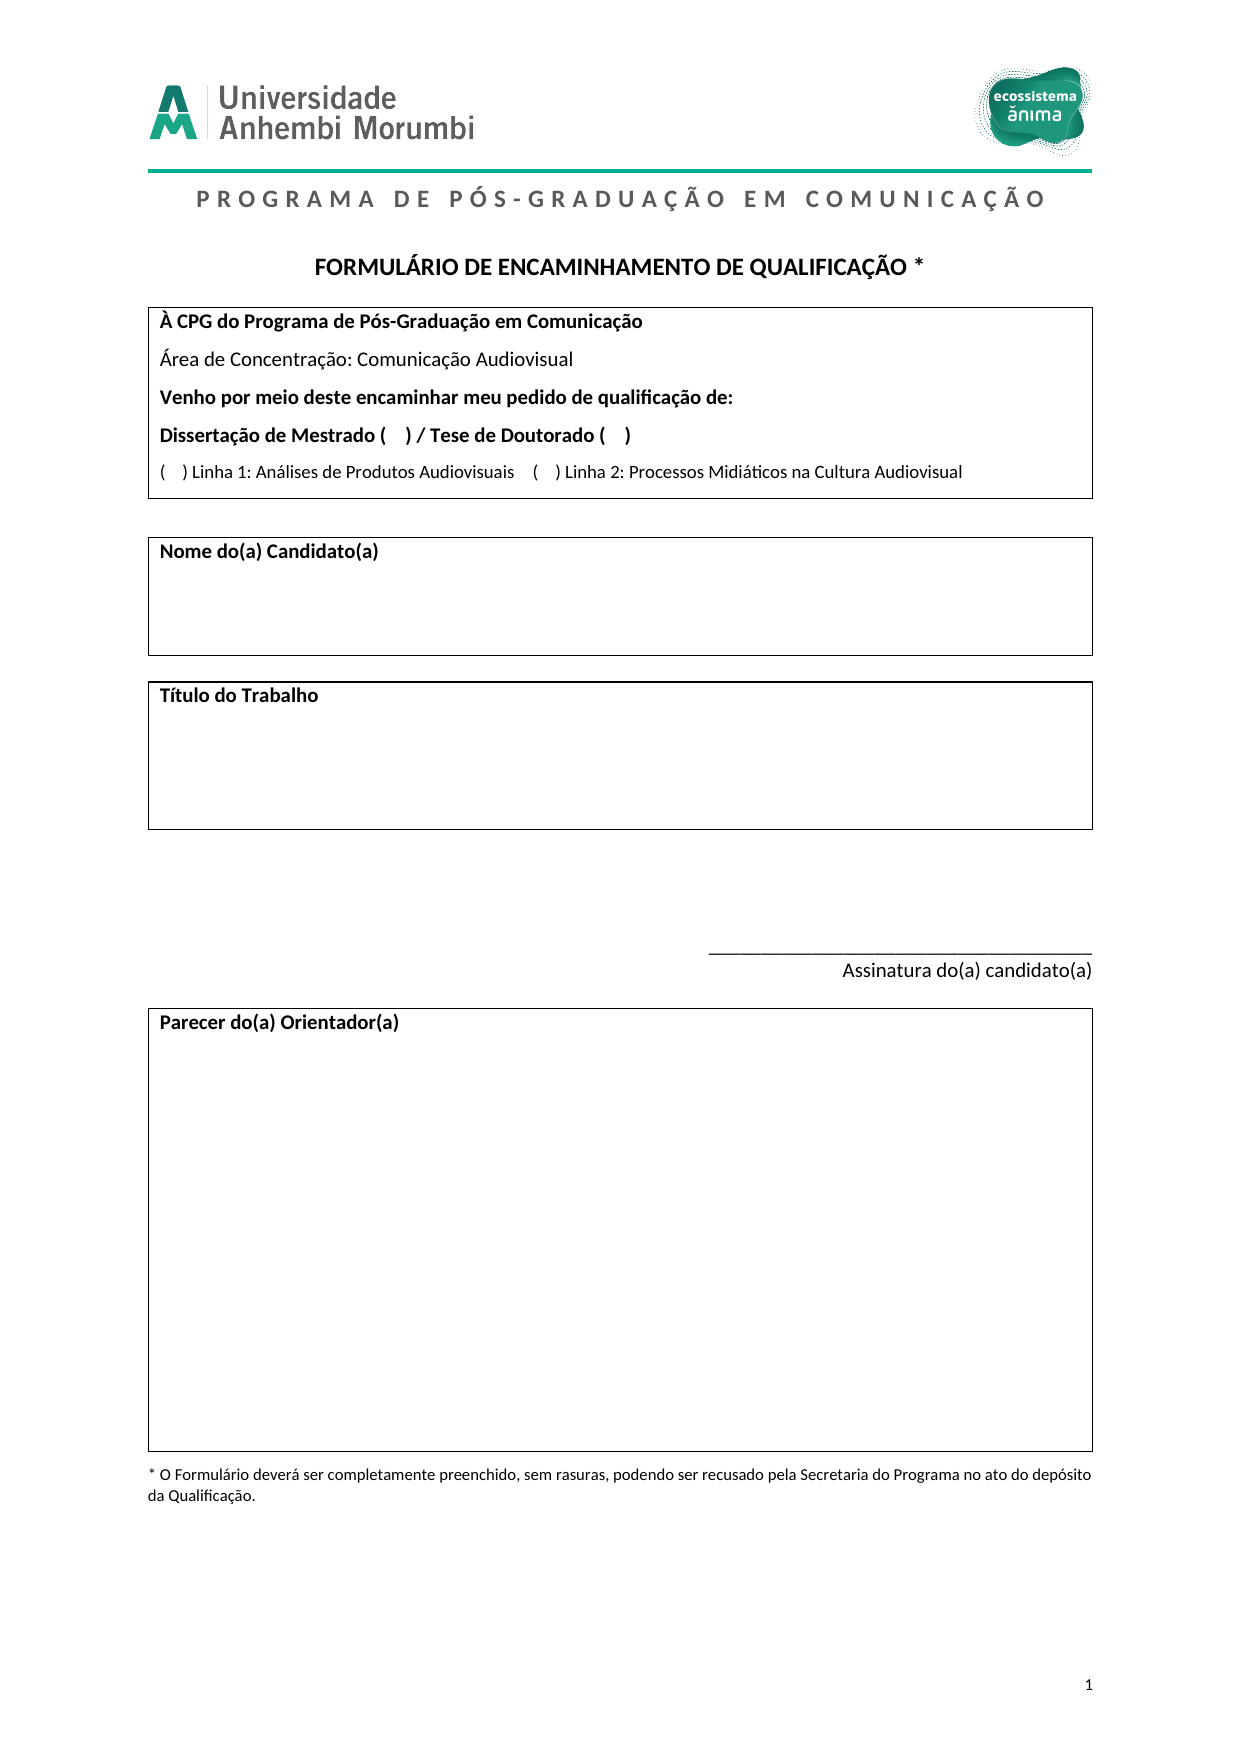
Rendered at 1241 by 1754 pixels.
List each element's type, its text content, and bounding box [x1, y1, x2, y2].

table_header Nome do(a) Candidato(a) [149, 538, 1092, 655]
picture [147, 66, 518, 163]
text _____________________________________ [579, 932, 1092, 957]
text FORMULÁRIO DE ENCAMINHAMENTO DE QUALIFICAÇÃO * [148, 251, 1092, 282]
table_header Parecer do(a) Orientador(a) [149, 1009, 1092, 1451]
text * O Formulário deverá ser completamente preenchido, sem rasuras, podendo ser recusado pela Secretaria do Programa no ato do depósito da Qualificação. [148, 1465, 1092, 1505]
picture [974, 67, 1093, 156]
table_header Título do Trabalho [149, 683, 1092, 829]
table_header À CPG do Programa de Pós-Graduação em Comunicação Área de Concentração: Comunicação Audiovisual Venho por meio deste encaminhar meu pedido de qualificação de: Dissertação de Mestrado ( ) / Tese de Doutorado ( ) ( ) Linha 1: Análises de Produtos Audiovisuais ( ) Linha 2: Processos Midiáticos na Cultura Audiovisual [149, 308, 1092, 498]
text Assinatura do(a) candidato(a) [579, 957, 1092, 983]
